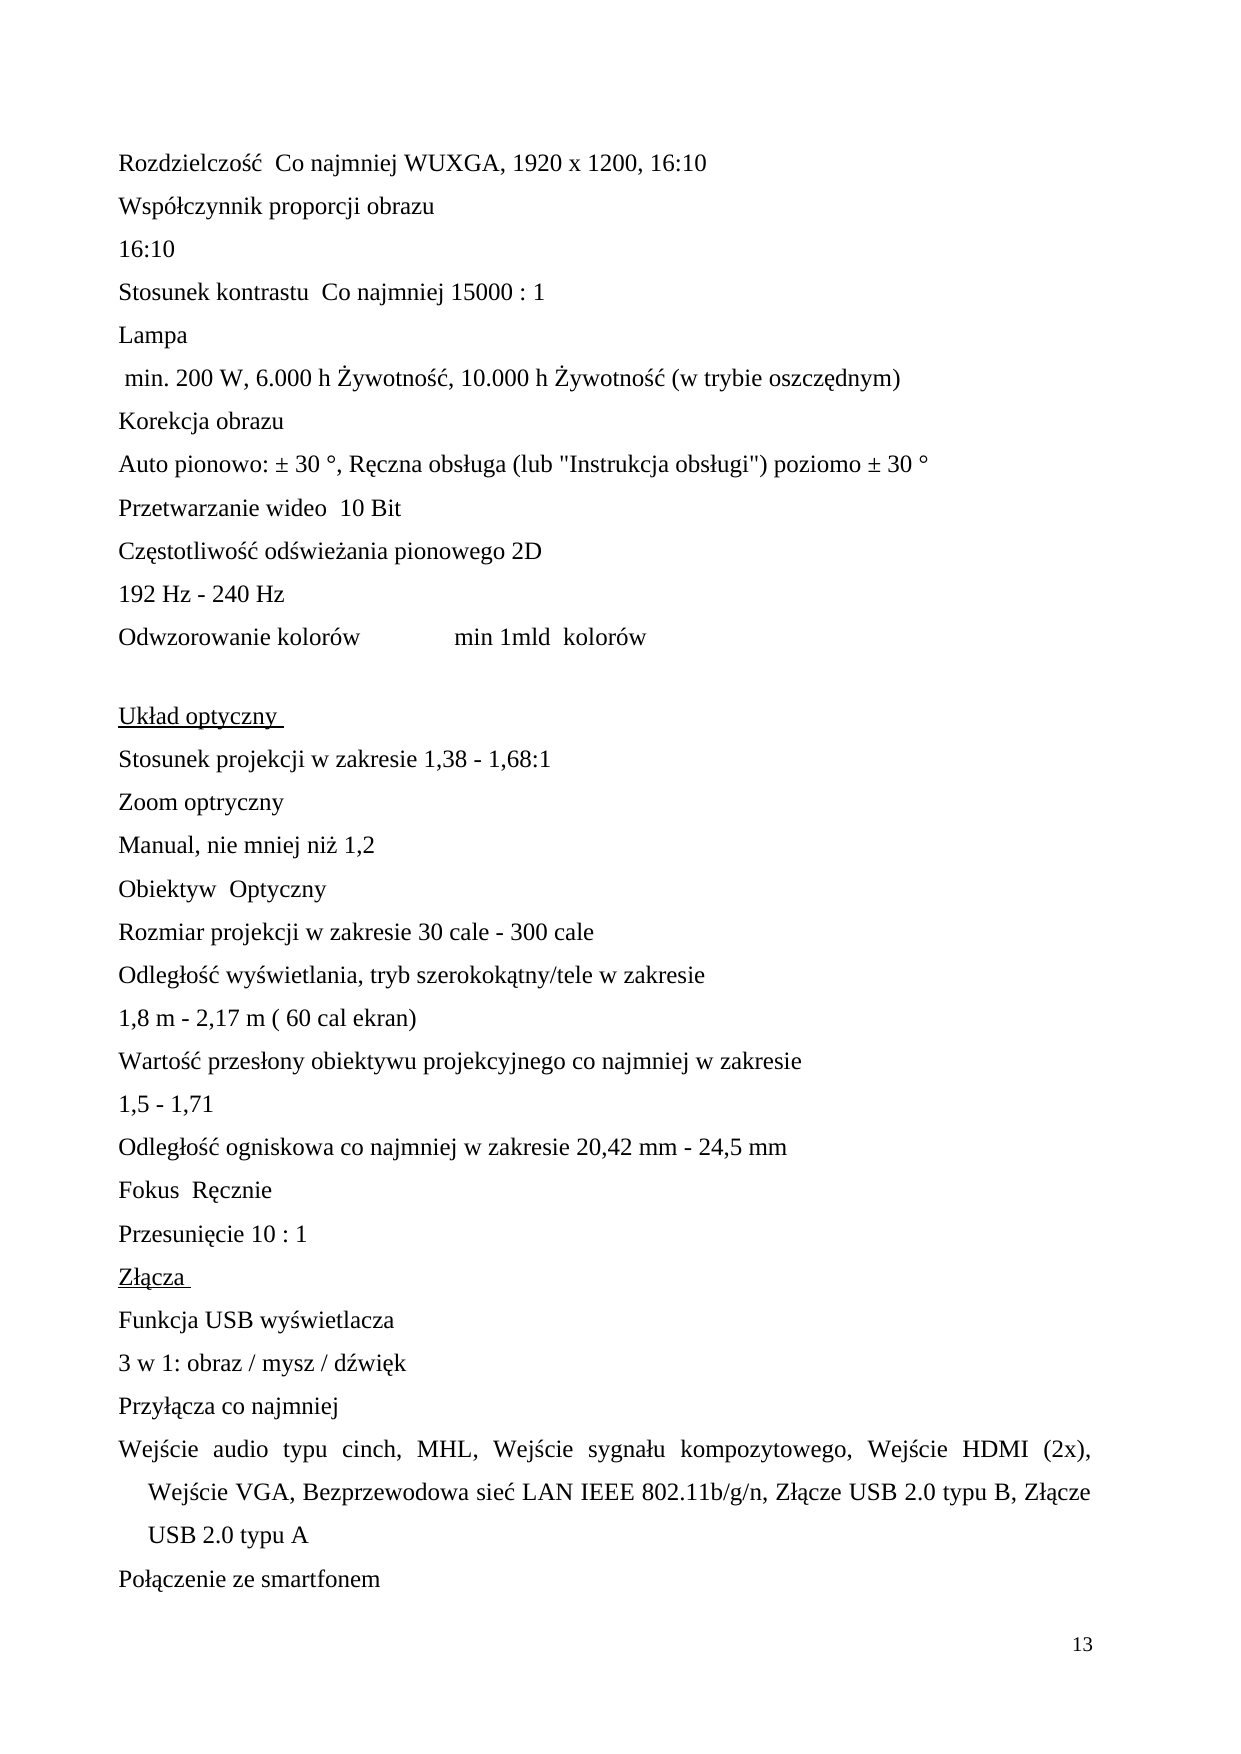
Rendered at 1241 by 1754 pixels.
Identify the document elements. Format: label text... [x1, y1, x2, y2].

text Stosunek kontrastu Co najmniej 15000 : 1 [118, 277, 1092, 306]
text Odwzorowanie kolorów min 1mld kolorów [118, 622, 1092, 651]
text Fokus Ręcznie [118, 1176, 1092, 1204]
text Rozmiar projekcji w zakresie 30 cale - 300 cale [118, 917, 1092, 946]
text Odległość wyświetlania, tryb szerokokątny/tele w zakresie [118, 960, 1092, 989]
text Manual, nie mniej niż 1,2 [118, 831, 1092, 859]
text Częstotliwość odświeżania pionowego 2D [118, 536, 1092, 564]
text Stosunek projekcji w zakresie 1,38 - 1,68:1 [118, 744, 1092, 773]
text Korekcja obrazu [118, 406, 1092, 435]
text Auto pionowo: ± 30 °, Ręczna obsługa (lub "Instrukcja obsługi") poziomo ± 30 ° [118, 449, 1092, 478]
text Lampa [118, 320, 1092, 349]
text 16:10 [118, 234, 1092, 263]
text 1,8 m - 2,17 m ( 60 cal ekran) [118, 1003, 1092, 1032]
text Przyłącza co najmniej [118, 1391, 1092, 1420]
text Odległość ogniskowa co najmniej w zakresie 20,42 mm - 24,5 mm [118, 1132, 1092, 1161]
text Wejście audio typu cinch, MHL, Wejście sygnału kompozytowego, Wejście HDMI (2x), Wejście VGA, Bezprzewodowa sieć LAN IEEE 802.11b/g/n, Złącze USB 2.0 typu B, Złącze USB 2.0 typu A [118, 1434, 1092, 1549]
text Funkcja USB wyświetlacza [118, 1305, 1092, 1334]
text Przesunięcie 10 : 1 [118, 1219, 1092, 1247]
text Zoom optryczny [118, 787, 1092, 816]
text Rozdzielczość Co najmniej WUXGA, 1920 x 1200, 16:10 [118, 148, 1092, 176]
text Obiektyw Optyczny [118, 874, 1092, 902]
text 192 Hz - 240 Hz [118, 579, 1092, 608]
text Złącza [118, 1262, 1092, 1291]
text Połączenie ze smartfonem [118, 1564, 1092, 1592]
text 1,5 - 1,71 [118, 1089, 1092, 1118]
text min. 200 W, 6.000 h Żywotność, 10.000 h Żywotność (w trybie oszczędnym) [118, 363, 1092, 392]
text Wartość przesłony obiektywu projekcyjnego co najmniej w zakresie [118, 1046, 1092, 1075]
text Przetwarzanie wideo 10 Bit [118, 493, 1092, 521]
text 3 w 1: obraz / mysz / dźwięk [118, 1348, 1092, 1377]
text Współczynnik proporcji obrazu [118, 191, 1092, 219]
text Układ optyczny [118, 701, 1092, 730]
